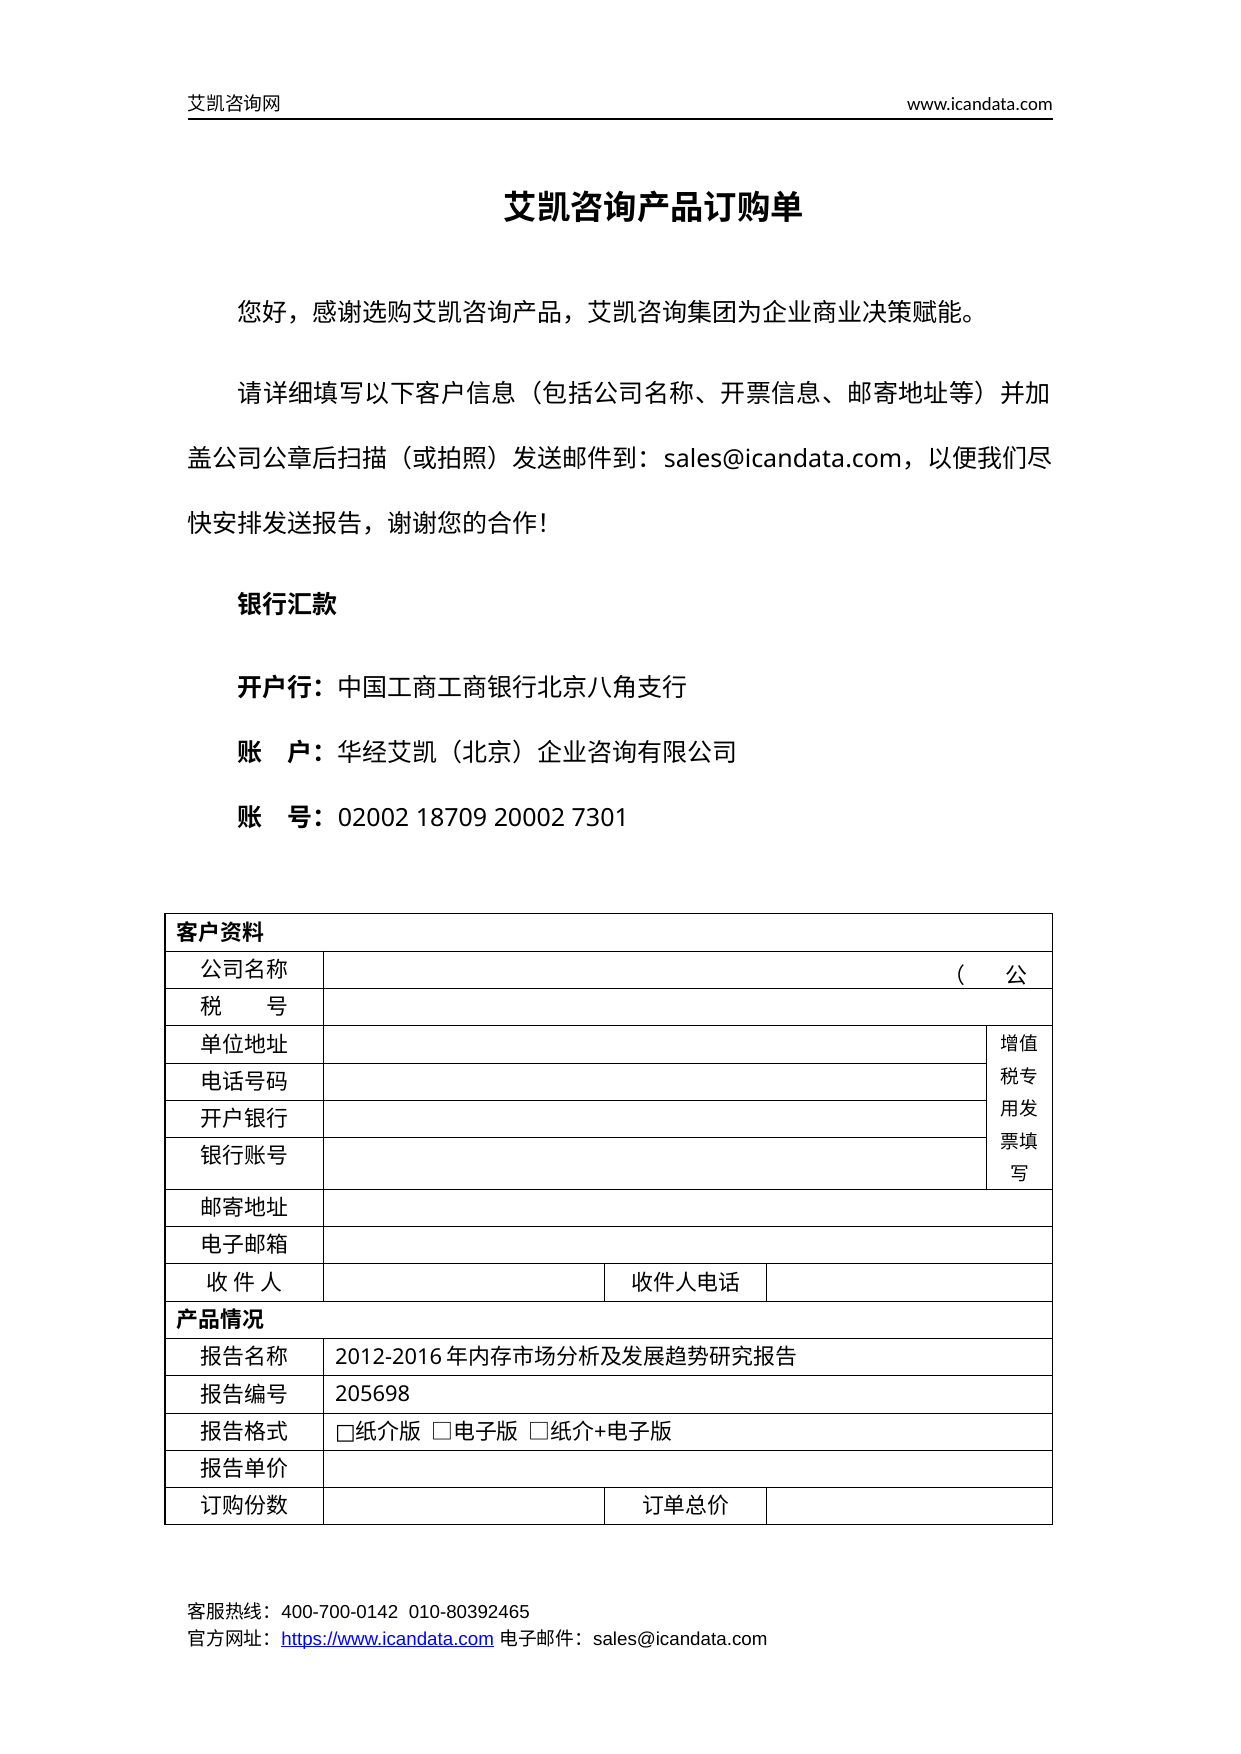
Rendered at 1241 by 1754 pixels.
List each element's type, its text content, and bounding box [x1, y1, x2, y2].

table_cell 公司名称 [166, 952, 323, 988]
table_cell 增值税专用发票填写 [987, 1026, 1052, 1189]
text 开户行：中国工商工商银行北京八角支行 [187, 653, 1053, 718]
table_cell [324, 1064, 986, 1100]
table_cell [767, 1488, 1052, 1524]
text 您好，感谢选购艾凯咨询产品，艾凯咨询集团为企业商业决策赋能。 [187, 278, 1053, 343]
table_cell [324, 1138, 986, 1189]
table_cell [324, 1101, 986, 1137]
table_cell 报告格式 [166, 1414, 323, 1450]
table_cell 税 号 [166, 989, 323, 1025]
text 账 号：02002 18709 20002 7301 [187, 783, 1053, 848]
table_cell 银行账号 [166, 1138, 323, 1189]
table_cell 2012-2016年内存市场分析及发展趋势研究报告 [324, 1339, 1052, 1375]
table_cell 电子邮箱 [166, 1227, 323, 1263]
table_cell 205698 [324, 1376, 1052, 1412]
table_cell 订购份数 [166, 1488, 323, 1524]
table_cell 收件人电话 [605, 1264, 766, 1301]
table_cell 收 件 人 [166, 1264, 323, 1301]
table_cell [324, 1451, 1052, 1487]
text 账 户：华经艾凯（北京）企业咨询有限公司 [187, 718, 1053, 783]
table_cell [324, 989, 1052, 1025]
text 银行汇款 [187, 570, 1053, 635]
table_cell [324, 1026, 986, 1062]
table_cell [324, 1264, 604, 1301]
table_cell [324, 1190, 1052, 1226]
table_cell [324, 952, 1052, 988]
table_cell 电话号码 [166, 1064, 323, 1100]
table_cell [324, 1488, 604, 1524]
table_cell 报告编号 [166, 1376, 323, 1412]
table_cell 报告单价 [166, 1451, 323, 1487]
table_cell [767, 1264, 1052, 1301]
table_cell [324, 1227, 1052, 1263]
table_cell 报告名称 [166, 1339, 323, 1375]
text 艾凯咨询产品订购单 [187, 172, 1053, 237]
table_cell 产品情况 [166, 1302, 1052, 1338]
table_header 客户资料 [166, 914, 1052, 951]
table_cell 订单总价 [605, 1488, 766, 1524]
table_cell □纸介版 □电子版 □纸介+电子版 [324, 1414, 1052, 1450]
table_cell 开户银行 [166, 1101, 323, 1137]
text 请详细填写以下客户信息（包括公司名称、开票信息、邮寄地址等）并加盖公司公章后扫描（或拍照）发送邮件到：sales@icandata.com，以便我们尽快安排发送报告，谢谢您的合作！ [187, 359, 1053, 554]
table_cell 单位地址 [166, 1026, 323, 1062]
table_cell 邮寄地址 [166, 1190, 323, 1226]
